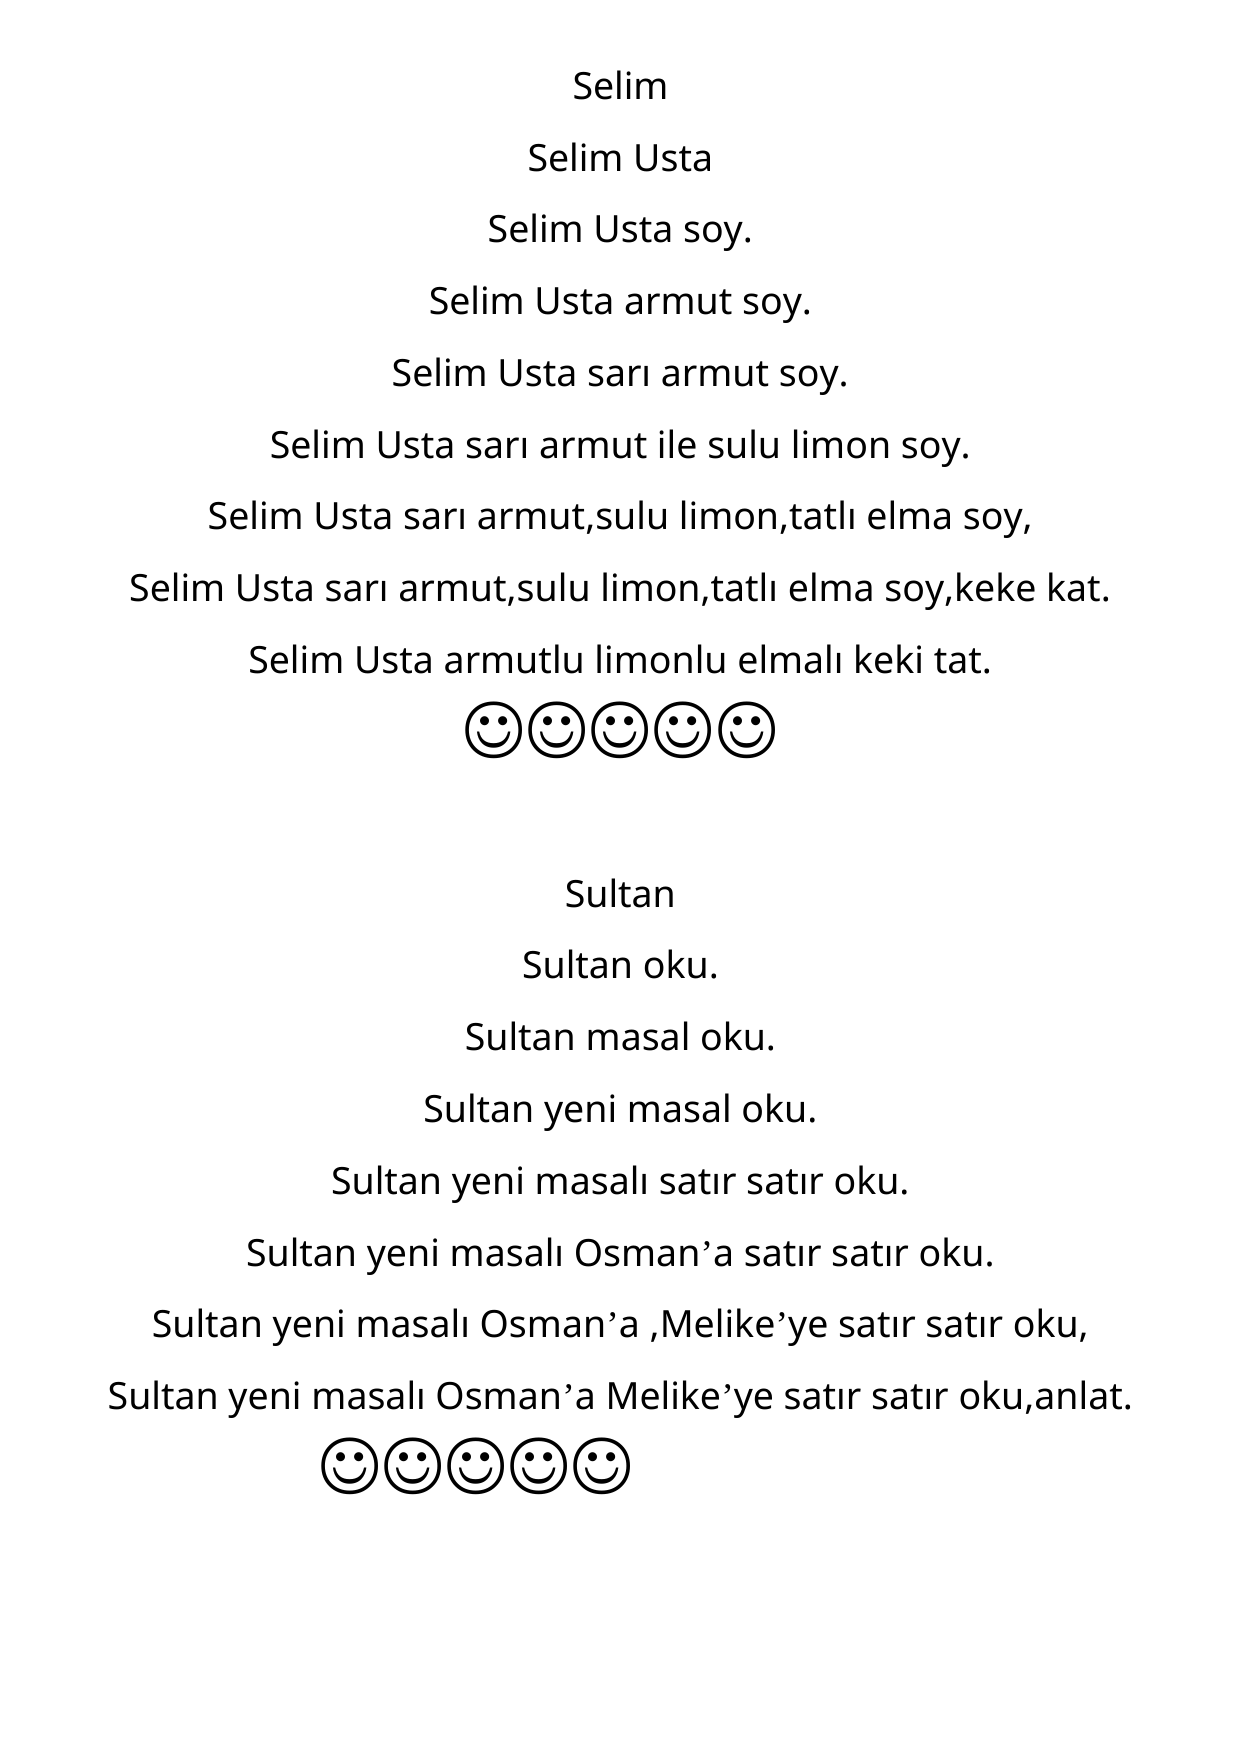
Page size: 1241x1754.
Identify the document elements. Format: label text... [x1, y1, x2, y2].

text Selim Usta sarı armut soy. [29, 346, 1211, 397]
text Sultan [29, 867, 1211, 918]
text Selim Usta sarı armut,sulu limon,tatlı elma soy, [29, 490, 1211, 541]
text Sultan masal oku. [29, 1011, 1211, 1062]
text Selim Usta armutlu limonlu elmalı keki tat. [29, 633, 1211, 684]
text Selim [29, 59, 1211, 110]
text Sultan yeni masalı Osman’a ,Melike’ye satır satır oku, [29, 1298, 1211, 1349]
text Sultan yeni masalı satır satır oku. [29, 1154, 1211, 1205]
text Sultan yeni masal oku. [29, 1082, 1211, 1133]
text Sultan yeni masalı Osman’a Melike’ye satır satır oku,anlat. [29, 1369, 1211, 1421]
text Selim Usta sarı armut,sulu limon,tatlı elma soy,keke kat. [29, 561, 1211, 612]
text Sultan yeni masalı Osman’a satır satır oku. [29, 1226, 1211, 1277]
text Selim Usta [29, 131, 1211, 182]
text Selim Usta sarı armut ile sulu limon soy. [29, 418, 1211, 469]
text Selim Usta armut soy. [29, 274, 1211, 325]
text Selim Usta soy. [29, 203, 1211, 254]
text Sultan oku. [29, 939, 1211, 990]
